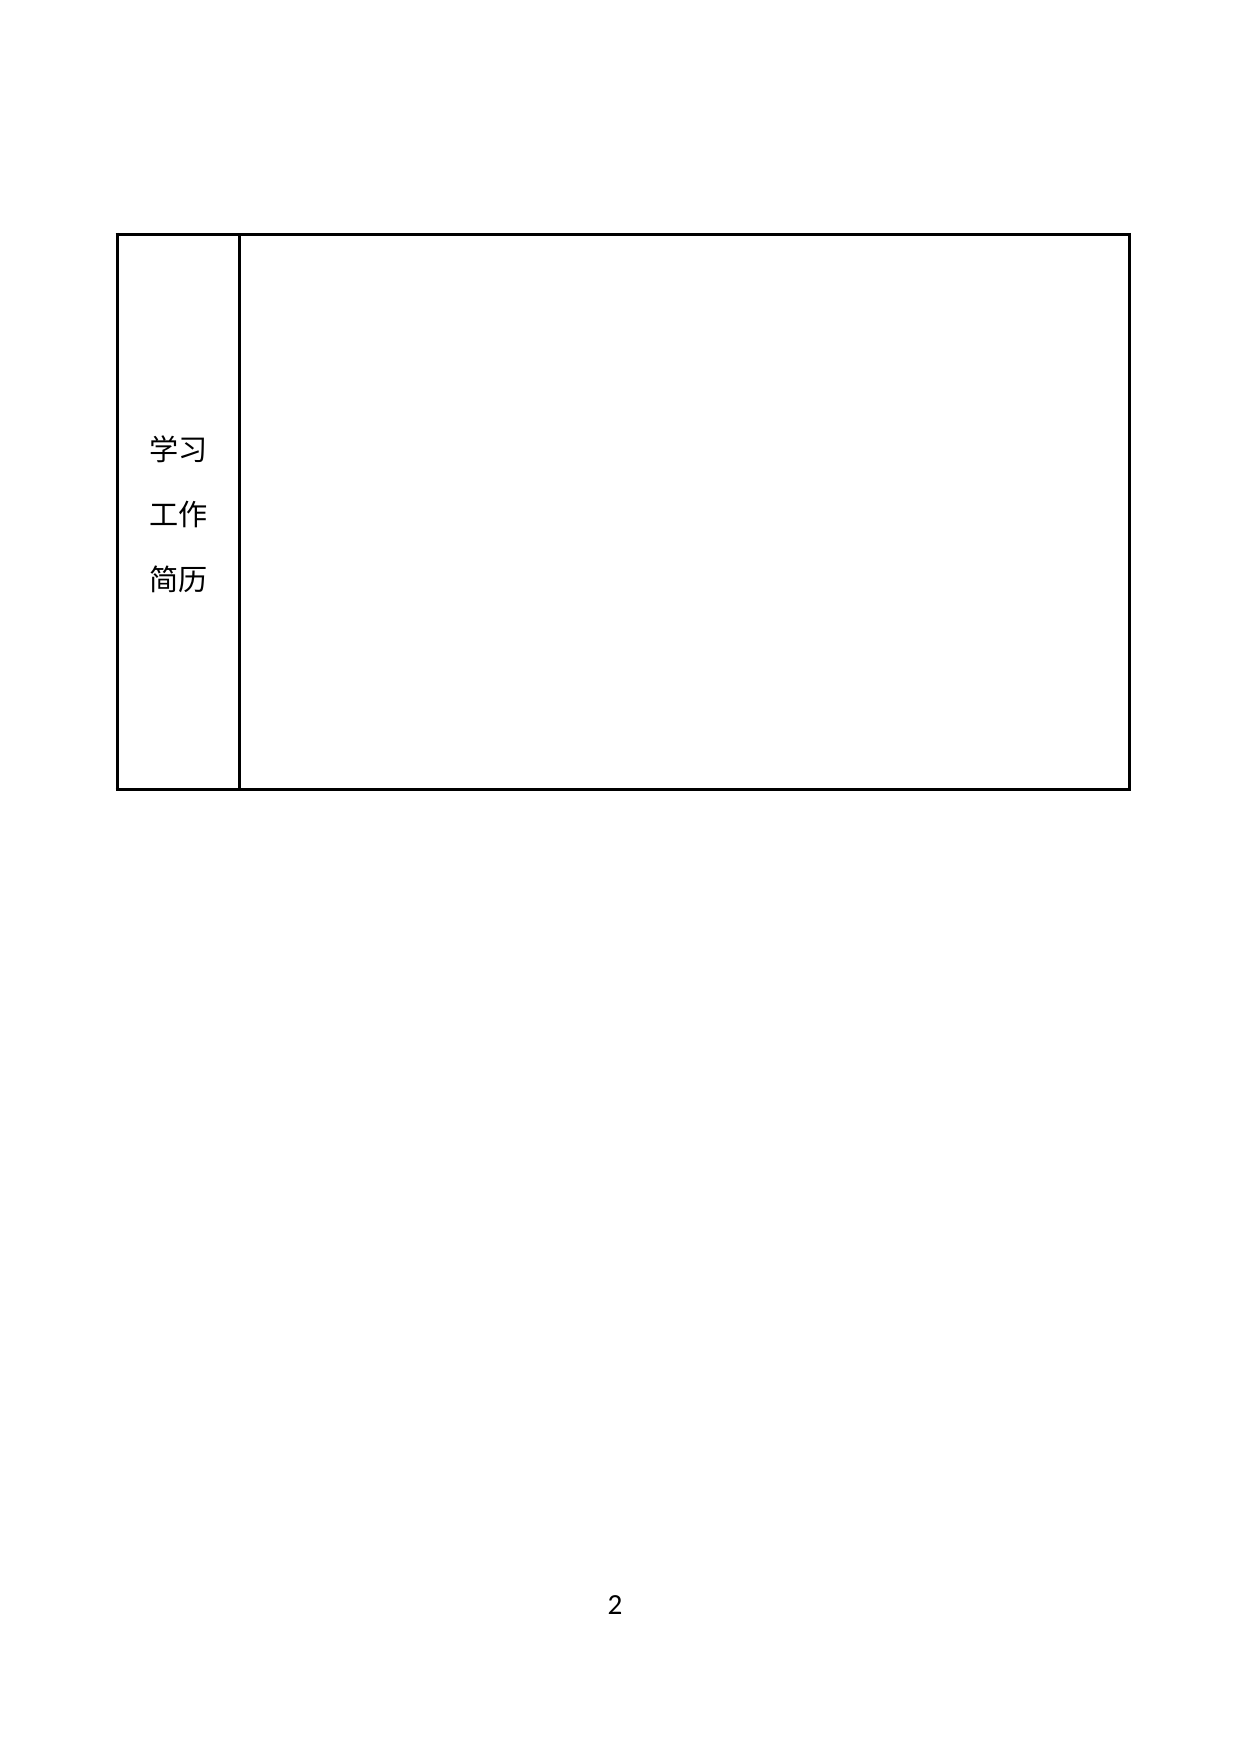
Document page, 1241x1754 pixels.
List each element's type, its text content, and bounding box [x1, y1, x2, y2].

table_cell 学习 工作 简历 [119, 236, 238, 788]
table_cell [241, 236, 1128, 788]
